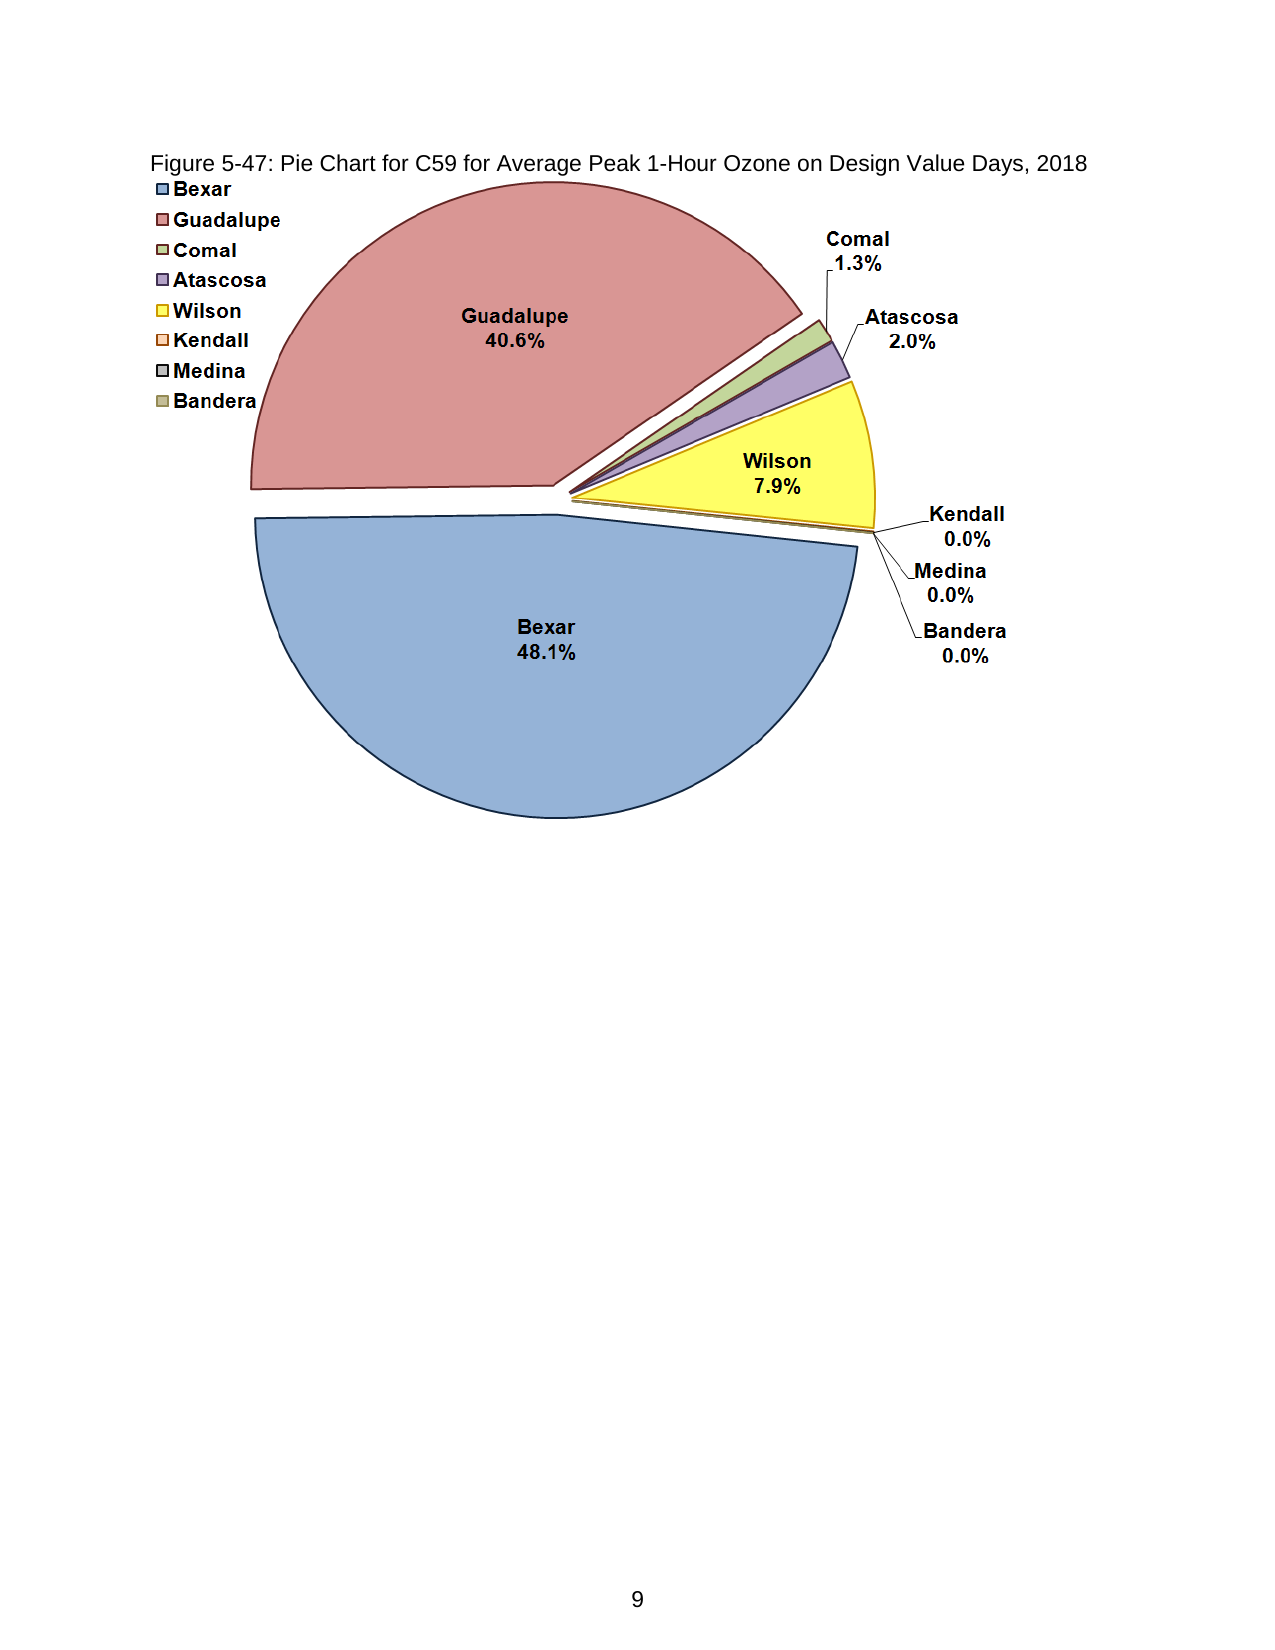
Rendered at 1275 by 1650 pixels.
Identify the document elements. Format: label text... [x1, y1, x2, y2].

picture [150, 176, 1020, 822]
